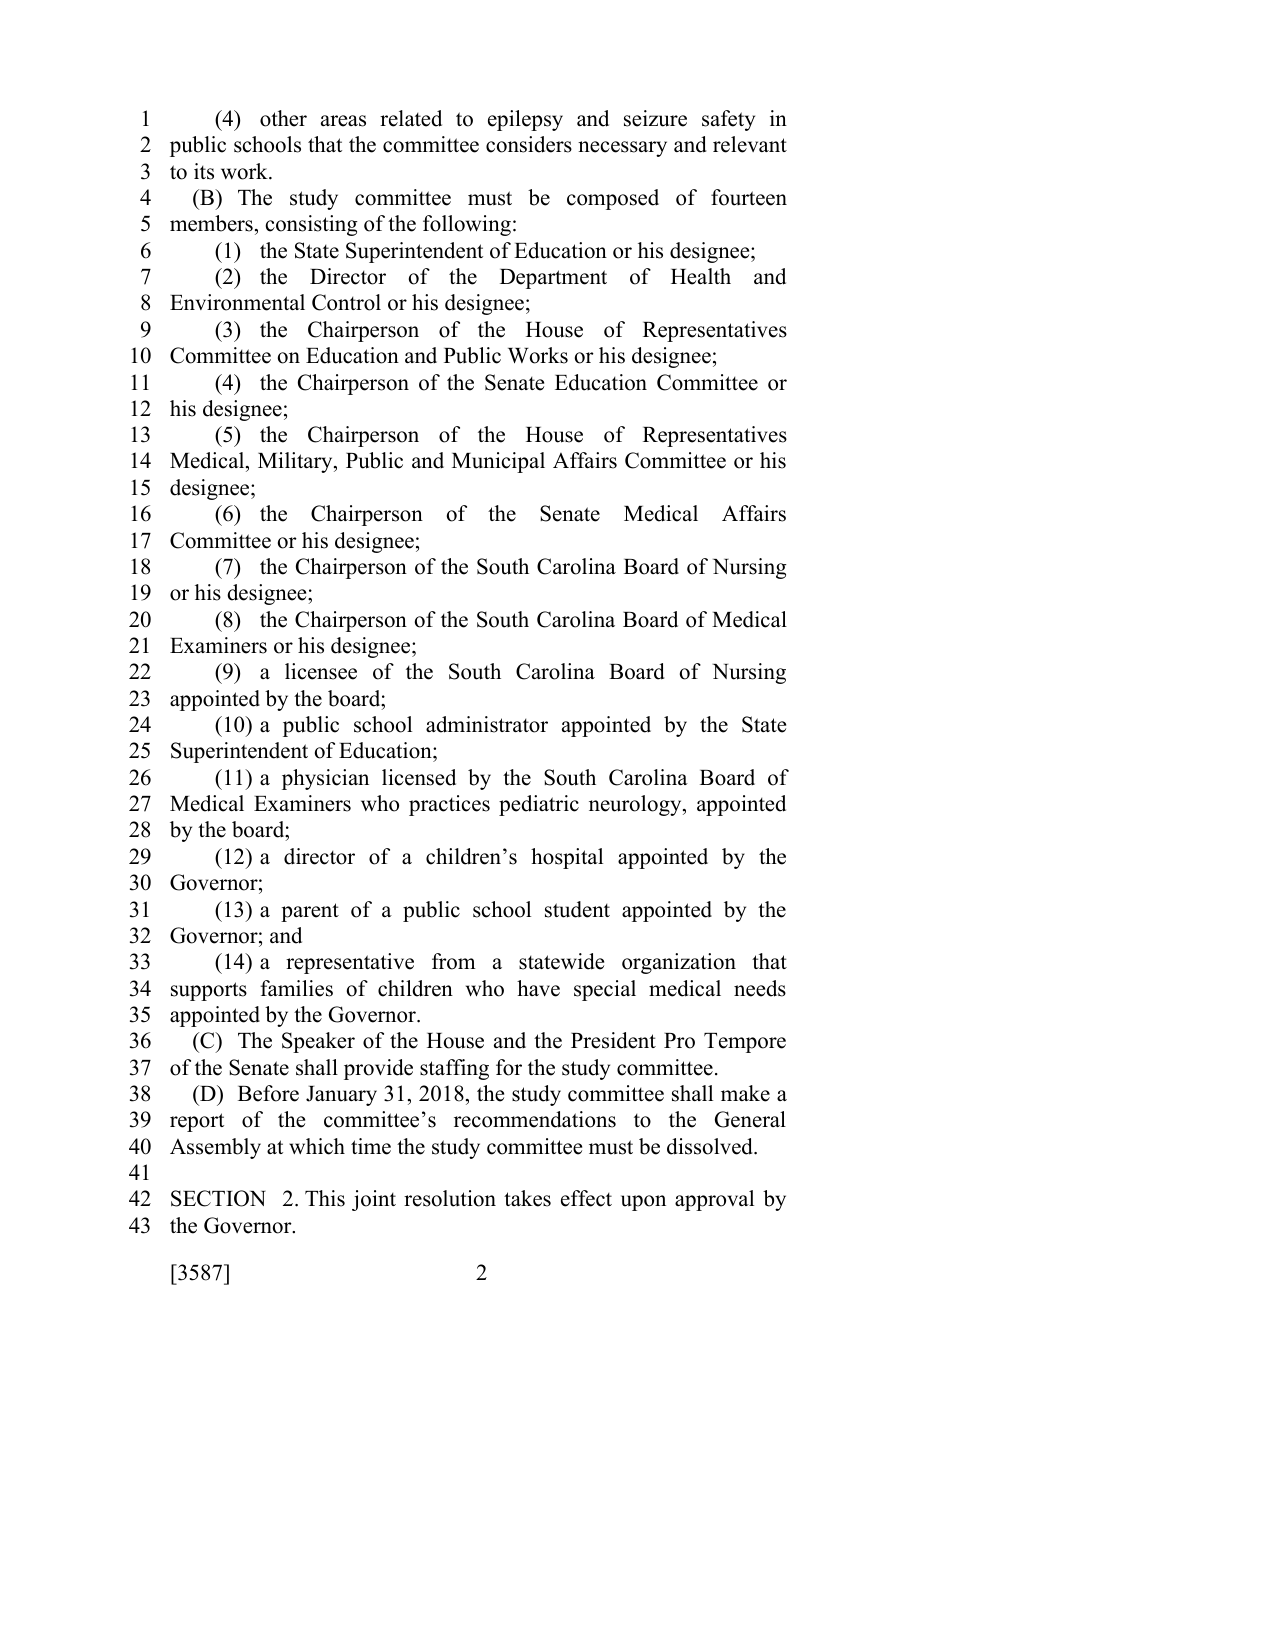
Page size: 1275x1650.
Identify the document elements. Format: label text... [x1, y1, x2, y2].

text (14) a representative from a statewide organization that supports families of children who have special medical needs appointed by the Governor. [169, 948, 787, 1027]
text (3) the Chairperson of the House of Representatives Committee on Education and Public Works or his designee; [169, 316, 787, 368]
text (5) the Chairperson of the House of Representatives Medical, Military, Public and Municipal Affairs Committee or his designee; [169, 421, 787, 500]
text SECTION 2. This joint resolution takes effect upon approval by the Governor. [169, 1186, 787, 1238]
text (7) the Chairperson of the South Carolina Board of Nursing or his designee; [169, 553, 787, 606]
text (6) the Chairperson of the Senate Medical Affairs Committee or his designee; [169, 500, 787, 553]
text (9) a licensee of the South Carolina Board of Nursing appointed by the board; [169, 658, 787, 711]
text (11) a physician licensed by the South Carolina Board of Medical Examiners who practices pediatric neurology, appointed by the board; [169, 764, 787, 843]
text (4) the Chairperson of the Senate Education Committee or his designee; [169, 368, 787, 421]
text (8) the Chairperson of the South Carolina Board of Medical Examiners or his designee; [169, 606, 787, 658]
text (D) Before January 31, 2018, the study committee shall make a report of the committee’s recommendations to the General Assembly at which time the study committee must be dissolved. [169, 1080, 787, 1159]
text (B) The study committee must be composed of fourteen members, consisting of the following: [169, 184, 787, 237]
text (12) a director of a children’s hospital appointed by the Governor; [169, 843, 787, 896]
text (1) the State Superintendent of Education or his designee; [169, 237, 787, 263]
text (10) a public school administrator appointed by the State Superintendent of Education; [169, 711, 787, 764]
text (4) other areas related to epilepsy and seizure safety in public schools that the committee considers necessary and relevant to its work. [169, 105, 787, 184]
text (C) The Speaker of the House and the President Pro Tempore of the Senate shall provide staffing for the study committee. [169, 1027, 787, 1080]
text (13) a parent of a public school student appointed by the Governor; and [169, 896, 787, 948]
text (2) the Director of the Department of Health and Environmental Control or his designee; [169, 263, 787, 316]
